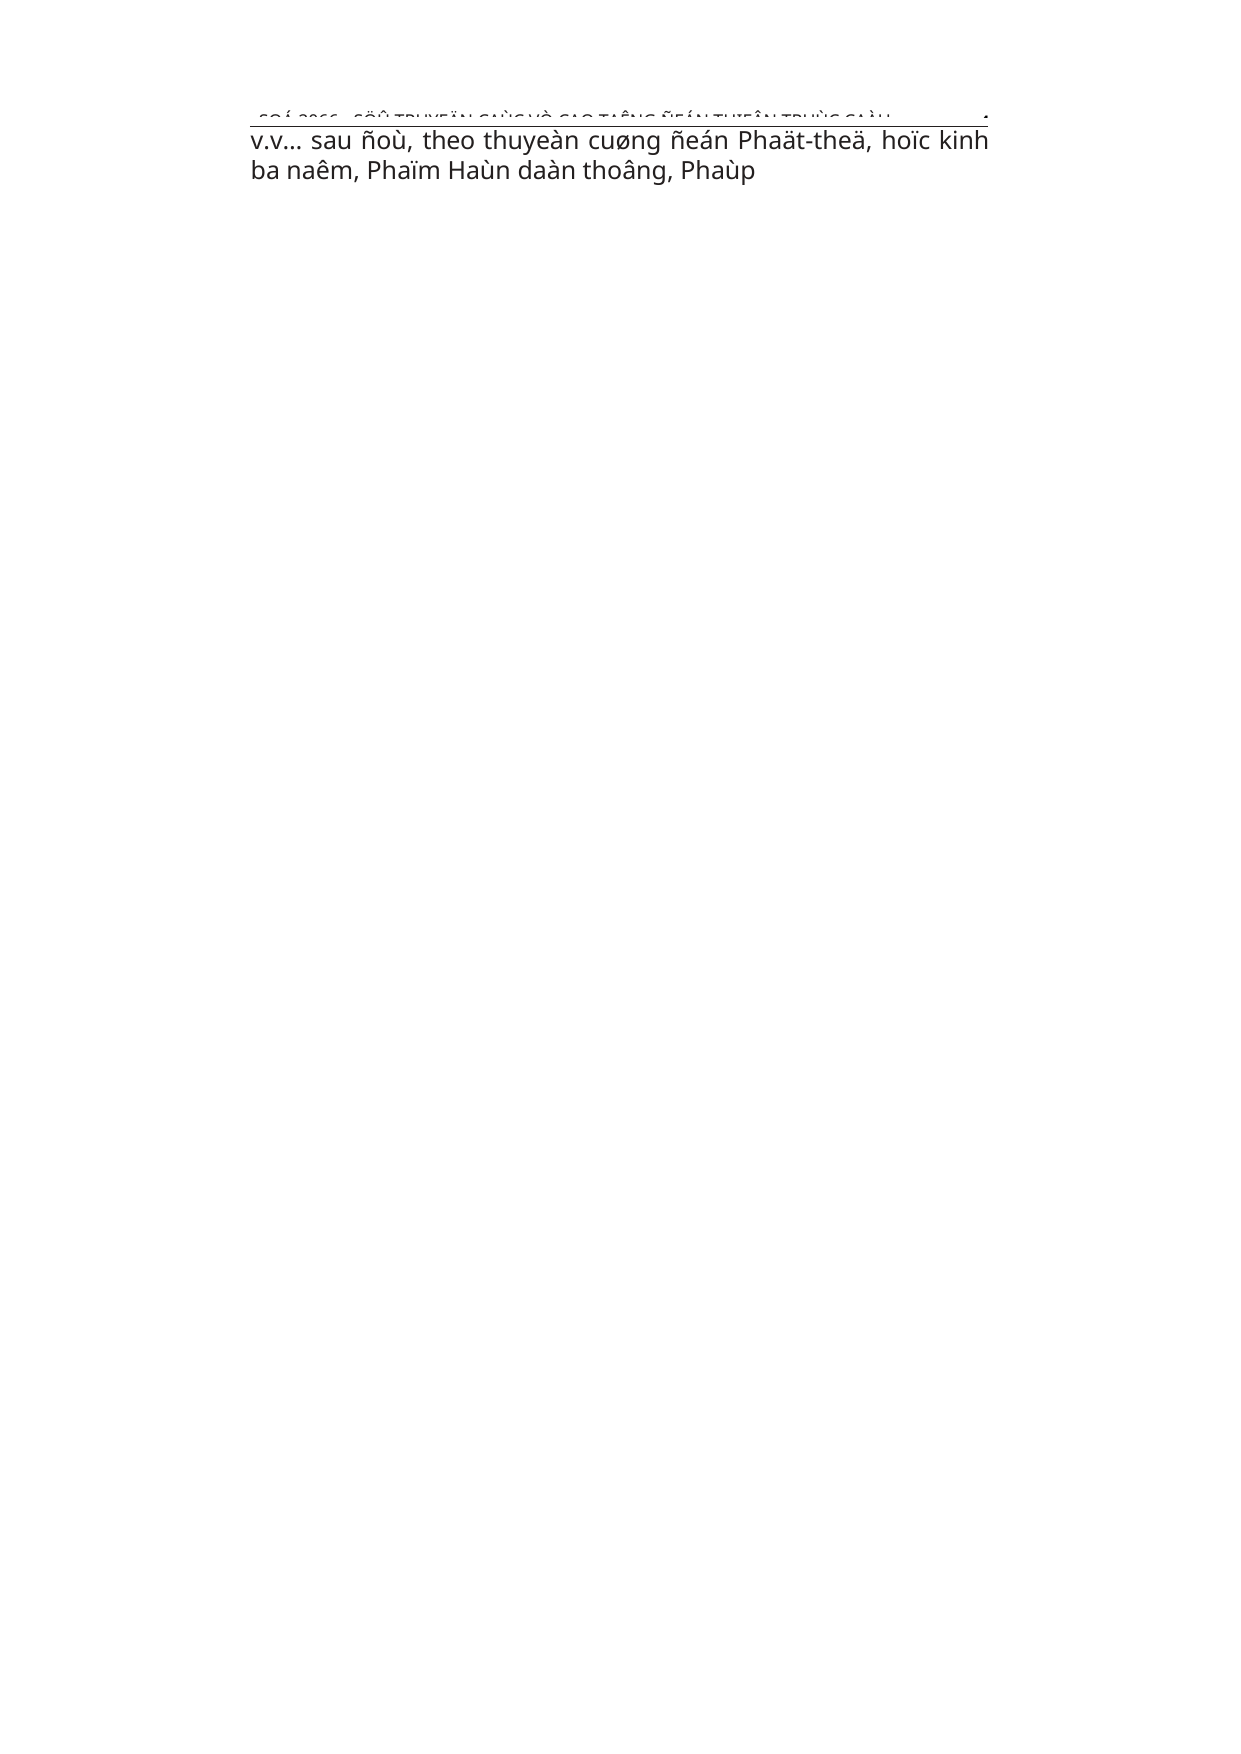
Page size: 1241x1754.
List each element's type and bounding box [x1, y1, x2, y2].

text [250, 125, 990, 187]
